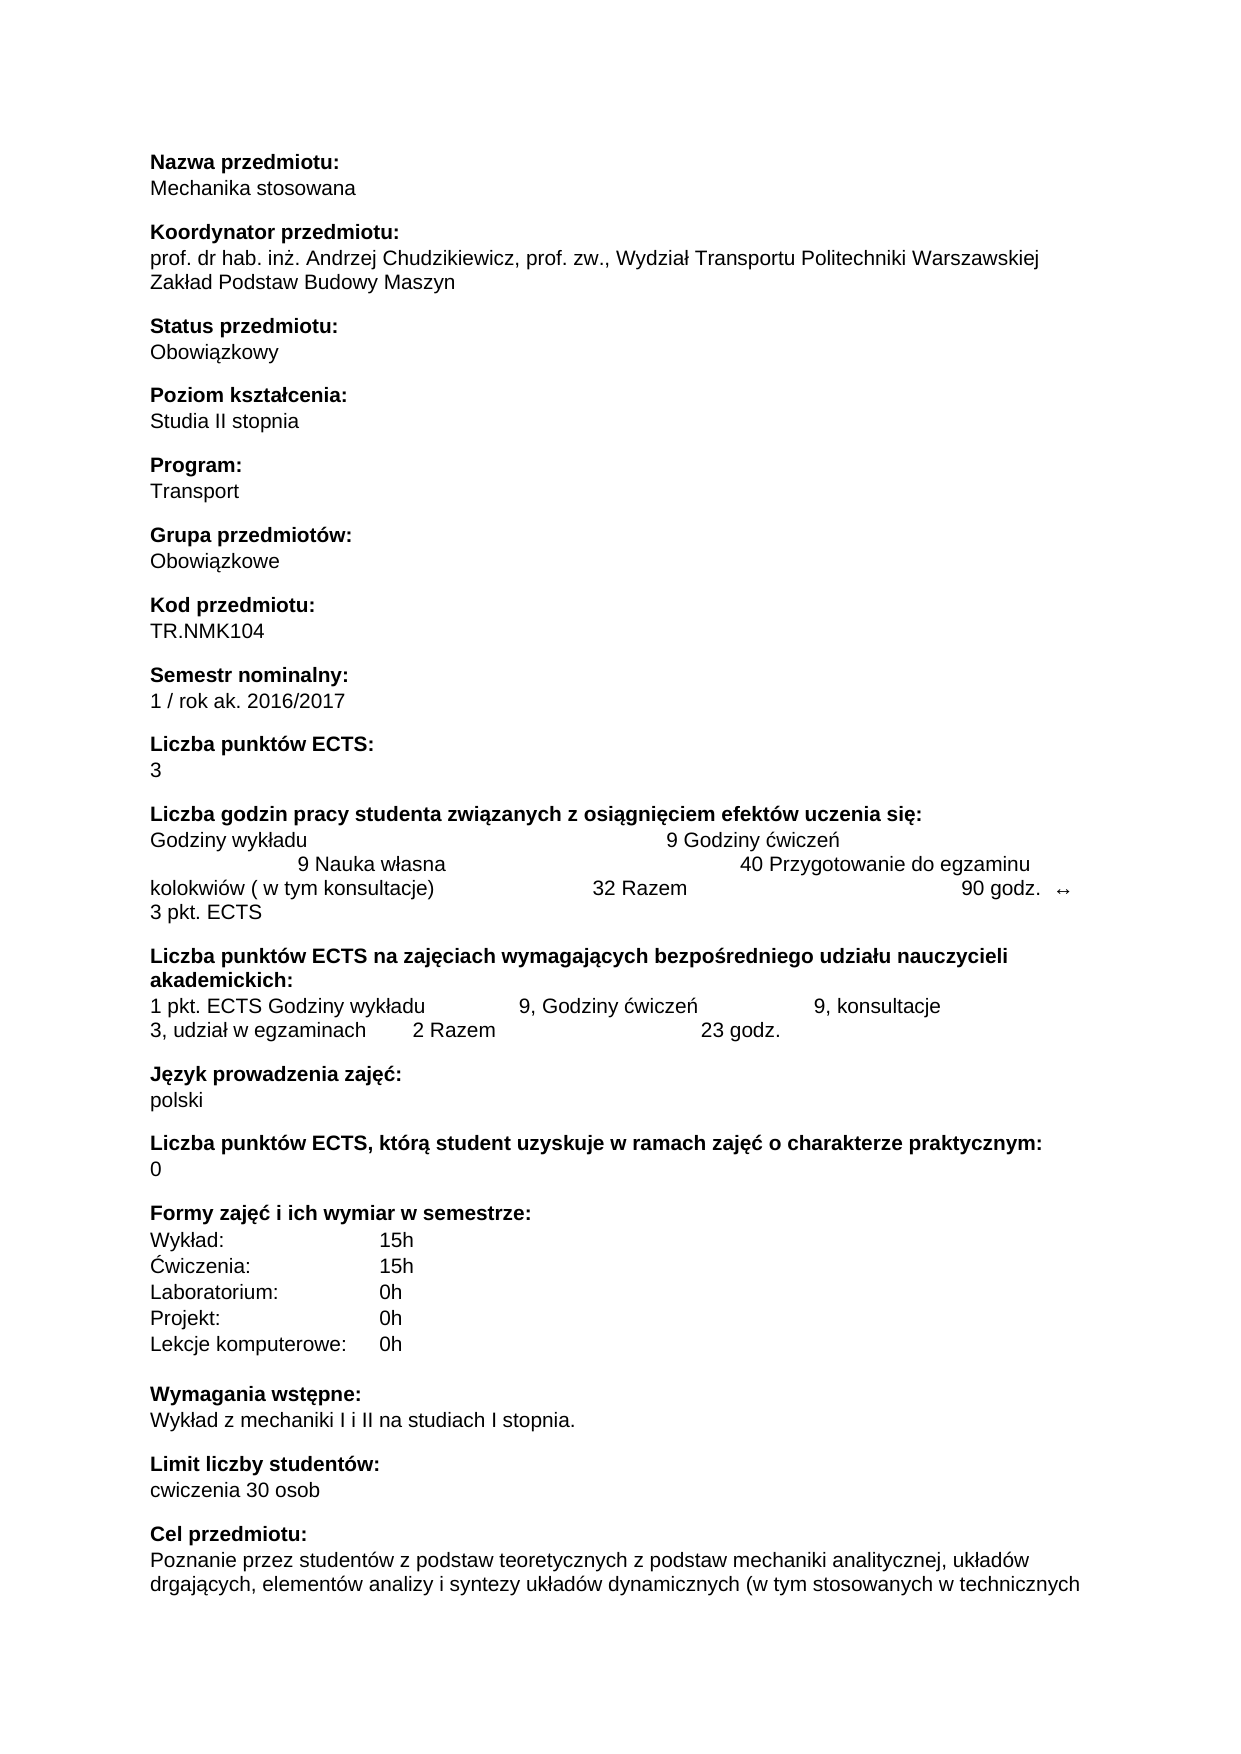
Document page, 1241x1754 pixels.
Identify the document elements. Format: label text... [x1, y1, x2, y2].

table_cell Lekcje komputerowe: [140, 1332, 367, 1356]
text Grupa przedmiotów: [150, 523, 1090, 547]
text 3 [150, 758, 1090, 782]
text 1 / rok ak. 2016/2017 [150, 688, 1090, 712]
table_cell Projekt: [140, 1306, 367, 1330]
text Liczba punktów ECTS na zajęciach wymagających bezpośredniego udziału nauczycieli akademickich: [150, 944, 1090, 992]
table_cell Ćwiczenia: [140, 1254, 367, 1278]
text Mechanika stosowana [150, 176, 1090, 200]
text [150, 1547, 1090, 1595]
text Studia II stopnia [150, 409, 1090, 433]
text Poziom kształcenia: [150, 383, 1090, 407]
text TR.NMK104 [150, 619, 1090, 643]
text Program: [150, 453, 1090, 477]
text Obowiązkowy [150, 339, 1090, 363]
text polski [150, 1087, 1090, 1111]
table_header Wykład: [140, 1228, 367, 1252]
text Wykład z mechaniki I i II na studiach I stopnia. [150, 1408, 1090, 1432]
text 0 [150, 1157, 1090, 1181]
text Liczba godzin pracy studenta związanych z osiągnięciem efektów uczenia się: [150, 802, 1090, 826]
text Status przedmiotu: [150, 313, 1090, 337]
text cwiczenia 30 osob [150, 1478, 1090, 1502]
table_cell 0h [369, 1330, 597, 1356]
text Obowiązkowe [150, 549, 1090, 573]
text Godziny wykładu 9 Godziny ćwiczeń 9 Nauka własna 40 Przygotowanie do egzaminu kolokwiów ( w tym konsultacje) 32 Razem 90 godz. ↔ 3 pkt. ECTS [150, 828, 1090, 924]
text Limit liczby studentów: [150, 1452, 1090, 1476]
text Wymagania wstępne: [150, 1382, 1090, 1406]
text Transport [150, 479, 1090, 503]
text Cel przedmiotu: [150, 1521, 1090, 1545]
text 1 pkt. ECTS Godziny wykładu 9, Godziny ćwiczeń 9, konsultacje 3, udział w egzaminach 2 Razem 23 godz. [150, 994, 1090, 1042]
text Koordynator przedmiotu: [150, 220, 1090, 244]
table_cell 0h [369, 1278, 597, 1304]
table_header 15h [369, 1228, 597, 1252]
text Liczba punktów ECTS: [150, 732, 1090, 756]
text prof. dr hab. inż. Andrzej Chudzikiewicz, prof. zw., Wydział Transportu Politechniki Warszawskiej Zakład Podstaw Budowy Maszyn [150, 246, 1090, 294]
text Semestr nominalny: [150, 662, 1090, 686]
table_cell 0h [369, 1304, 597, 1330]
text Formy zajęć i ich wymiar w semestrze: [150, 1201, 1090, 1225]
text Język prowadzenia zajęć: [150, 1061, 1090, 1085]
text Kod przedmiotu: [150, 593, 1090, 617]
table_cell Laboratorium: [140, 1280, 367, 1304]
table_cell 15h [369, 1252, 597, 1278]
text Nazwa przedmiotu: [150, 150, 1090, 174]
text Liczba punktów ECTS, którą student uzyskuje w ramach zajęć o charakterze praktycznym: [150, 1131, 1090, 1155]
